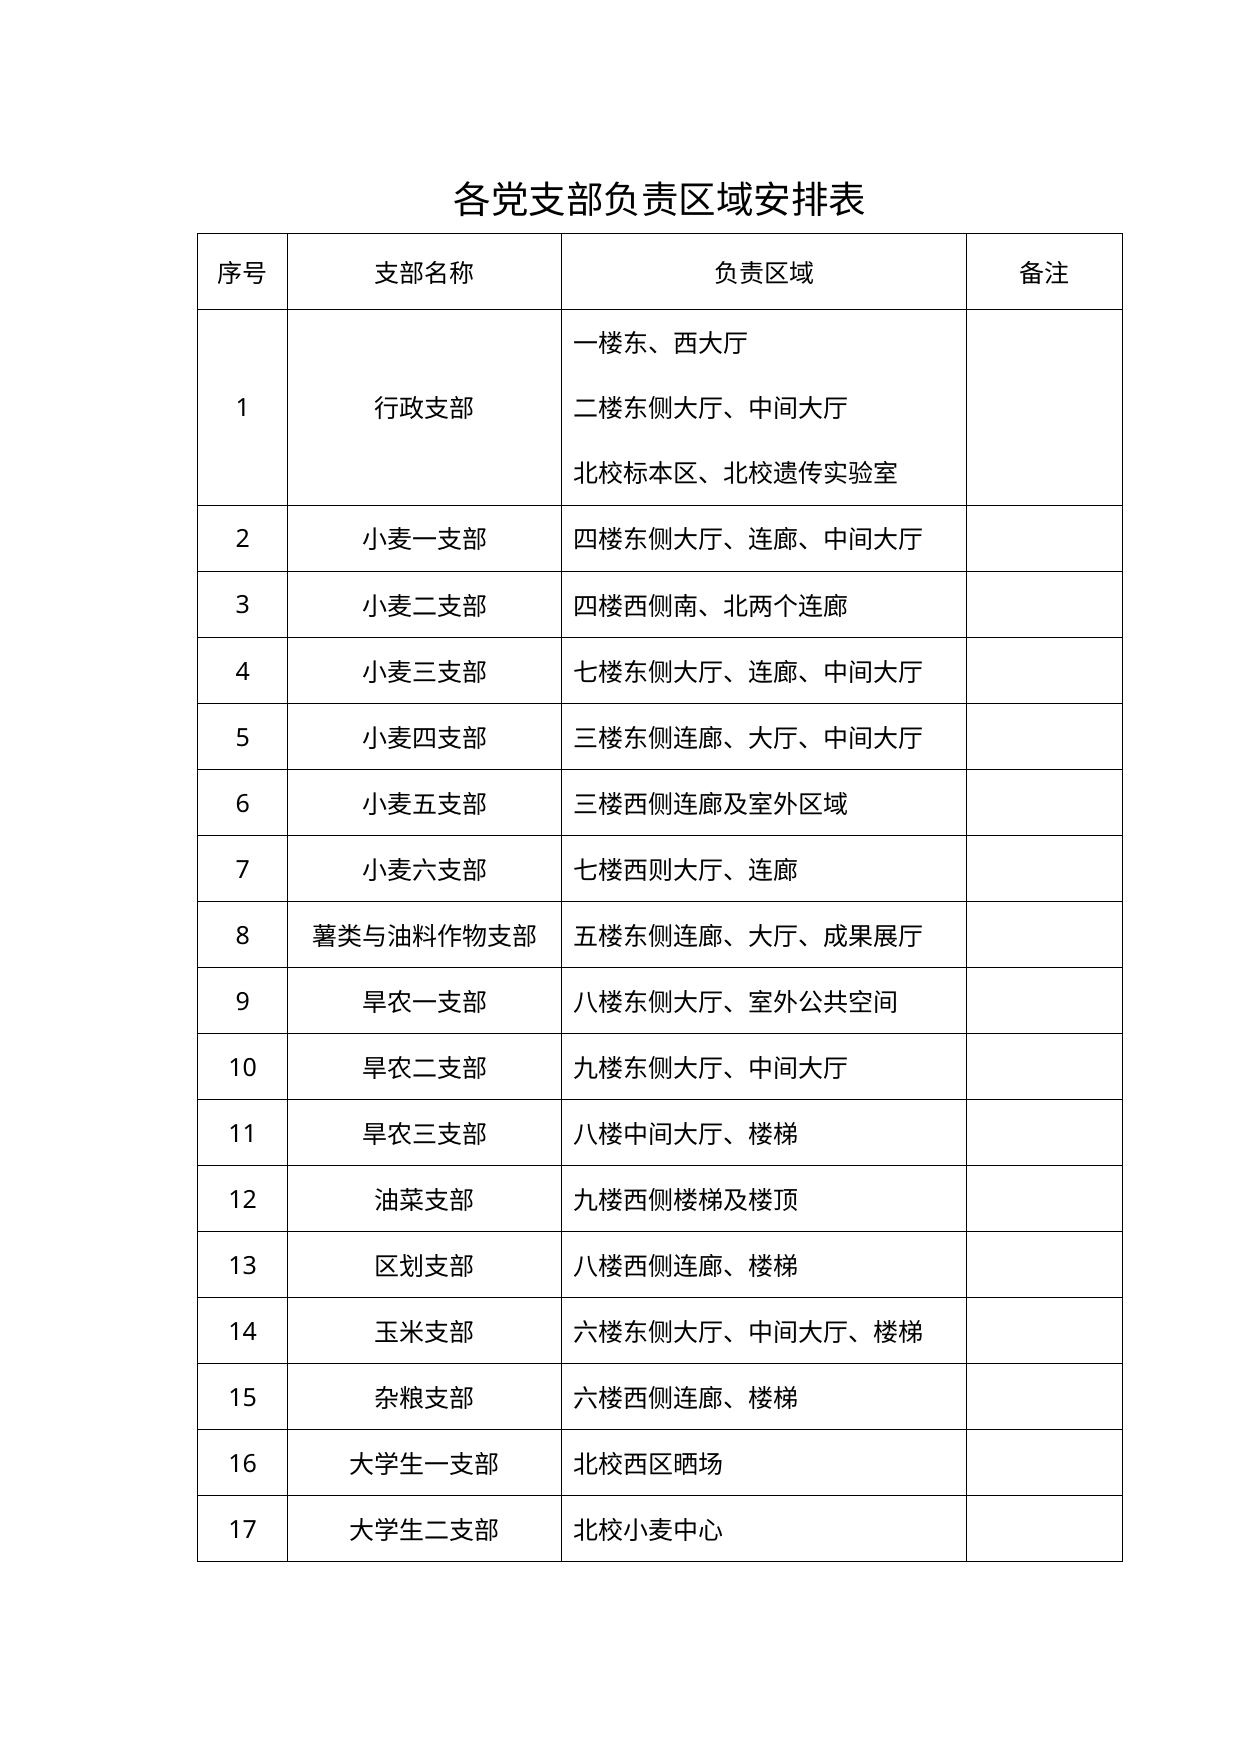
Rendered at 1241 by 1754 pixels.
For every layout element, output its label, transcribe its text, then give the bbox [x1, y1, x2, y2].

table_cell 13 [198, 1232, 287, 1297]
table_cell 14 [198, 1298, 287, 1363]
table_cell 8 [198, 902, 287, 967]
table_cell [967, 506, 1122, 571]
table_cell 北校西区晒场 [562, 1430, 966, 1495]
table_cell 小麦一支部 [288, 506, 561, 571]
table_cell [967, 1430, 1122, 1495]
table_cell 小麦四支部 [288, 704, 561, 769]
table_cell 七楼西则大厅、连廊 [562, 836, 966, 901]
table_cell 3 [198, 572, 287, 637]
table_cell 三楼西侧连廊及室外区域 [562, 770, 966, 835]
table_cell [967, 1166, 1122, 1231]
table_cell 杂粮支部 [288, 1364, 561, 1429]
table_cell 4 [198, 638, 287, 703]
table_cell [967, 968, 1122, 1033]
table_cell 四楼东侧大厅、连廊、中间大厅 [562, 506, 966, 571]
table_cell 八楼西侧连廊、楼梯 [562, 1232, 966, 1297]
table_cell [967, 704, 1122, 769]
table_cell 旱农三支部 [288, 1100, 561, 1165]
table_cell [967, 1034, 1122, 1099]
table_cell 北校小麦中心 [562, 1496, 966, 1561]
table_cell 九楼西侧楼梯及楼顶 [562, 1166, 966, 1231]
table_cell 11 [198, 1100, 287, 1165]
table_cell 小麦五支部 [288, 770, 561, 835]
table_cell 行政支部 [288, 310, 561, 504]
table_cell 16 [198, 1430, 287, 1495]
table_cell [967, 1232, 1122, 1297]
table_cell [967, 1298, 1122, 1363]
table_cell 5 [198, 704, 287, 769]
table_cell 7 [198, 836, 287, 901]
table_cell 六楼东侧大厅、中间大厅、楼梯 [562, 1298, 966, 1363]
table_cell 旱农一支部 [288, 968, 561, 1033]
table_cell 小麦二支部 [288, 572, 561, 637]
table_cell 2 [198, 506, 287, 571]
table_cell [967, 1100, 1122, 1165]
table_cell [967, 836, 1122, 901]
table_cell 15 [198, 1364, 287, 1429]
table_cell 17 [198, 1496, 287, 1561]
table_cell 大学生二支部 [288, 1496, 561, 1561]
table_cell 区划支部 [288, 1232, 561, 1297]
table_cell 旱农二支部 [288, 1034, 561, 1099]
table_cell 八楼中间大厅、楼梯 [562, 1100, 966, 1165]
table_cell 大学生一支部 [288, 1430, 561, 1495]
table_cell 四楼西侧南、北两个连廊 [562, 572, 966, 637]
table_cell [967, 638, 1122, 703]
table_cell 薯类与油料作物支部 [288, 902, 561, 967]
table_cell 6 [198, 770, 287, 835]
table_cell 玉米支部 [288, 1298, 561, 1363]
table_cell [967, 902, 1122, 967]
table_cell [967, 770, 1122, 835]
table_cell 三楼东侧连廊、大厅、中间大厅 [562, 704, 966, 769]
table_header 各党支部负责区域安排表 [198, 162, 1122, 233]
table_cell [967, 572, 1122, 637]
table_cell 12 [198, 1166, 287, 1231]
table_cell 七楼东侧大厅、连廊、中间大厅 [562, 638, 966, 703]
table_cell [967, 1364, 1122, 1429]
table_cell 五楼东侧连廊、大厅、成果展厅 [562, 902, 966, 967]
table_cell 备注 [967, 234, 1122, 308]
table_cell 负责区域 [562, 234, 966, 308]
table_cell 支部名称 [288, 234, 561, 308]
table_cell 序号 [198, 234, 287, 308]
table_cell [967, 1496, 1122, 1561]
table_cell 小麦六支部 [288, 836, 561, 901]
table_cell 小麦三支部 [288, 638, 561, 703]
table_cell 10 [198, 1034, 287, 1099]
table_cell 油菜支部 [288, 1166, 561, 1231]
table_cell 八楼东侧大厅、室外公共空间 [562, 968, 966, 1033]
table_cell 9 [198, 968, 287, 1033]
table_cell 1 [198, 310, 287, 504]
table_cell 九楼东侧大厅、中间大厅 [562, 1034, 966, 1099]
table_cell [967, 310, 1122, 504]
table_cell 一楼东、西大厅 二楼东侧大厅、中间大厅 北校标本区、北校遗传实验室 [562, 310, 966, 504]
table_cell 六楼西侧连廊、楼梯 [562, 1364, 966, 1429]
